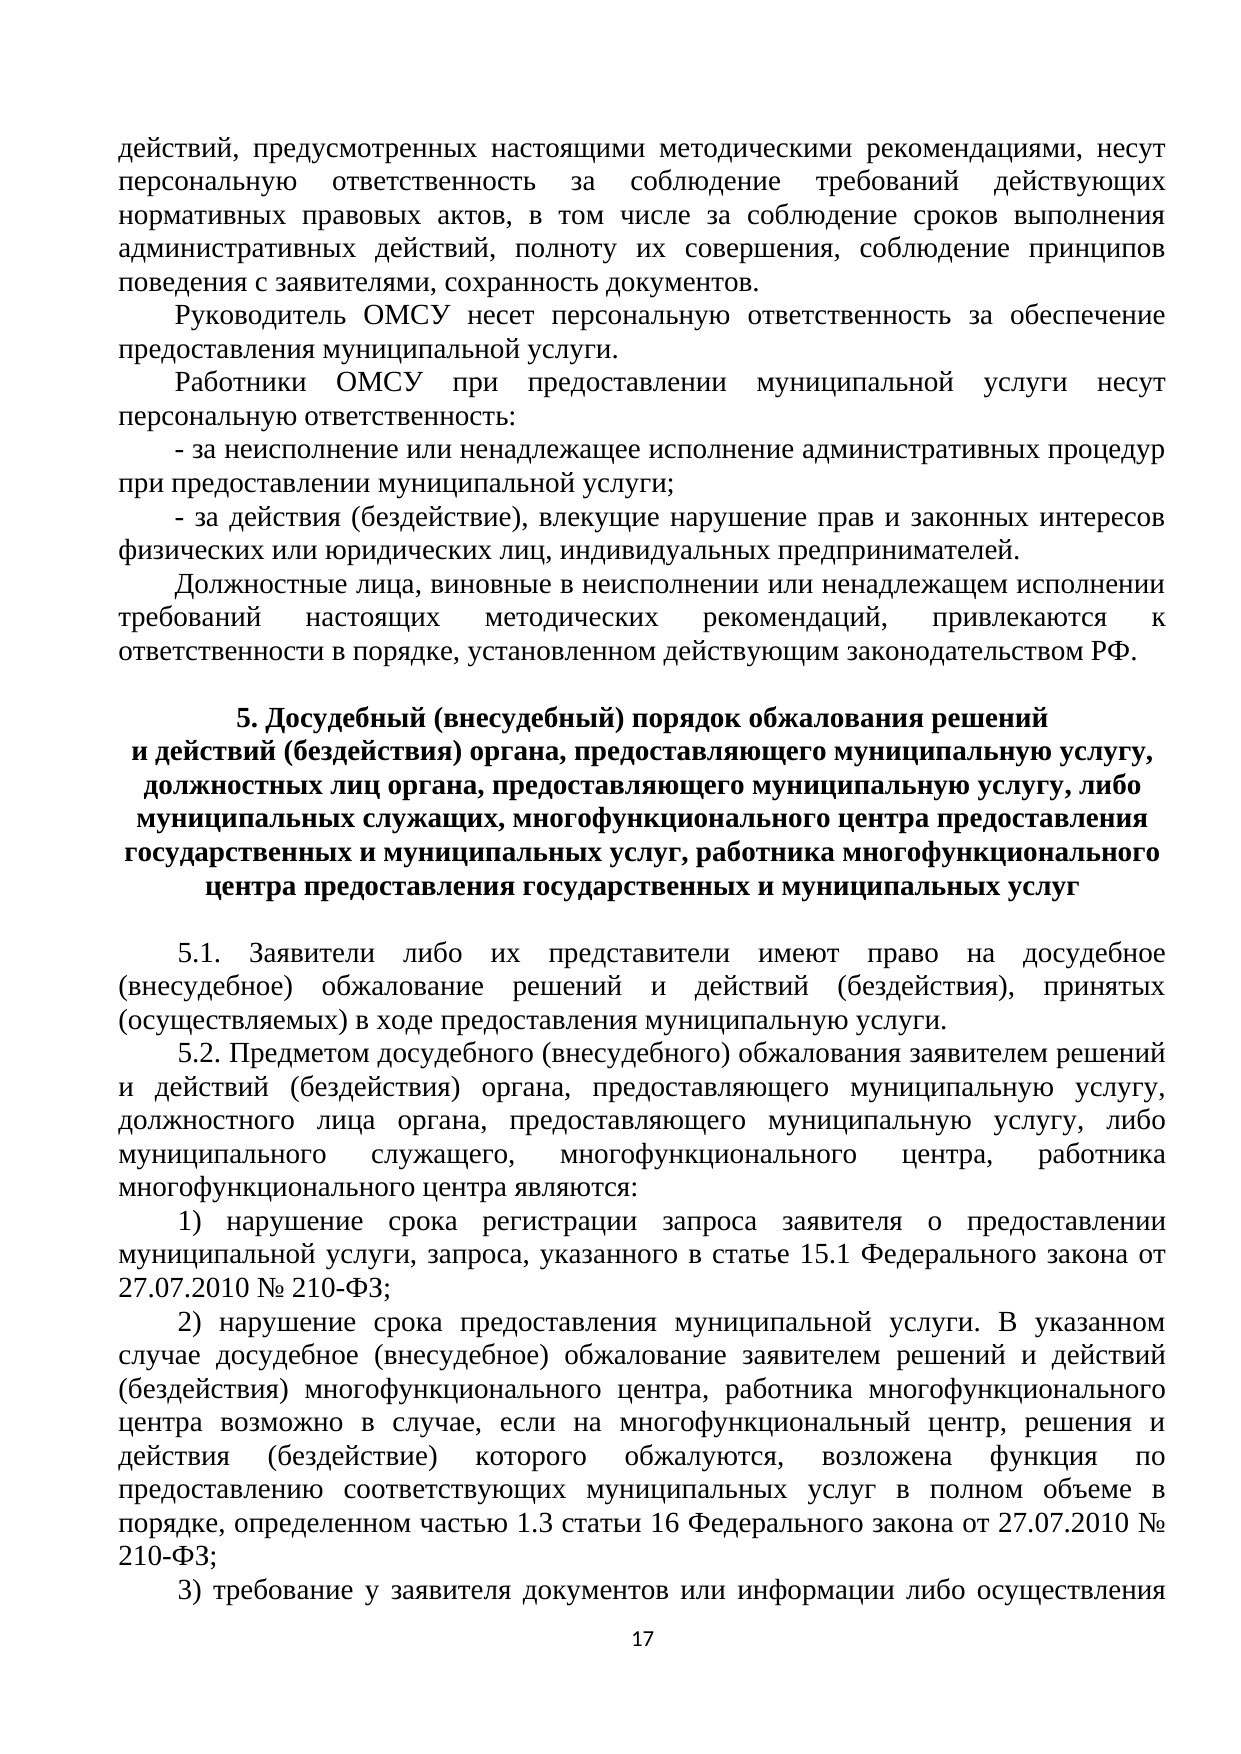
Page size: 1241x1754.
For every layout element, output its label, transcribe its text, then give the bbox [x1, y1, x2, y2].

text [118, 1572, 1167, 1606]
text 5.2. Предметом досудебного (внесудебного) обжалования заявителем решений и действий (бездействия) органа, предоставляющего муниципальную услугу, должностного лица органа, предоставляющего муниципальную услугу, либо муниципального служащего, многофункционального центра, работника многофункционального центра являются: [118, 1035, 1167, 1203]
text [118, 130, 1167, 297]
text 5.1. Заявители либо их представители имеют право на досудебное (внесудебное) обжалование решений и действий (бездействия), принятых (осуществляемых) в ходе предоставления муниципальную услуги. [118, 935, 1167, 1035]
text - за неисполнение или ненадлежащее исполнение административных процедур при предоставлении муниципальной услуги; [118, 432, 1167, 499]
text Должностные лица, виновные в неисполнении или ненадлежащем исполнении требований настоящих методических рекомендаций, привлекаются к ответственности в порядке, установленном действующим законодательством РФ. [118, 566, 1167, 666]
text - за действия (бездействие), влекущие нарушение прав и законных интересов физических или юридических лиц, индивидуальных предпринимателей. [118, 499, 1167, 566]
text Работники ОМСУ при предоставлении муниципальной услуги несут персональную ответственность: [118, 364, 1167, 432]
text и действий (бездействия) органа, предоставляющего муниципальную услугу, должностных лиц органа, предоставляющего муниципальную услугу, либо муниципальных служащих, многофункционального центра предоставления государственных и муниципальных услуг, работника многофункционального центра предоставления государственных и муниципальных услуг [118, 733, 1167, 901]
text 5. Досудебный (внесудебный) порядок обжалования решений [118, 700, 1167, 733]
text Руководитель ОМСУ несет персональную ответственность за обеспечение предоставления муниципальной услуги. [118, 297, 1167, 364]
text 2) нарушение срока предоставления муниципальной услуги. В указанном случае досудебное (внесудебное) обжалование заявителем решений и действий (бездействия) многофункционального центра, работника многофункционального центра возможно в случае, если на многофункциональный центр, решения и действия (бездействие) которого обжалуются, возложена функция по предоставлению соответствующих муниципальных услуг в полном объеме в порядке, определенном частью 1.3 статьи 16 Федерального закона от 27.07.2010 № 210-ФЗ; [118, 1304, 1167, 1572]
text 1) нарушение срока регистрации запроса заявителя о предоставлении муниципальной услуги, запроса, указанного в статье 15.1 Федерального закона от 27.07.2010 № 210-ФЗ; [118, 1203, 1167, 1304]
